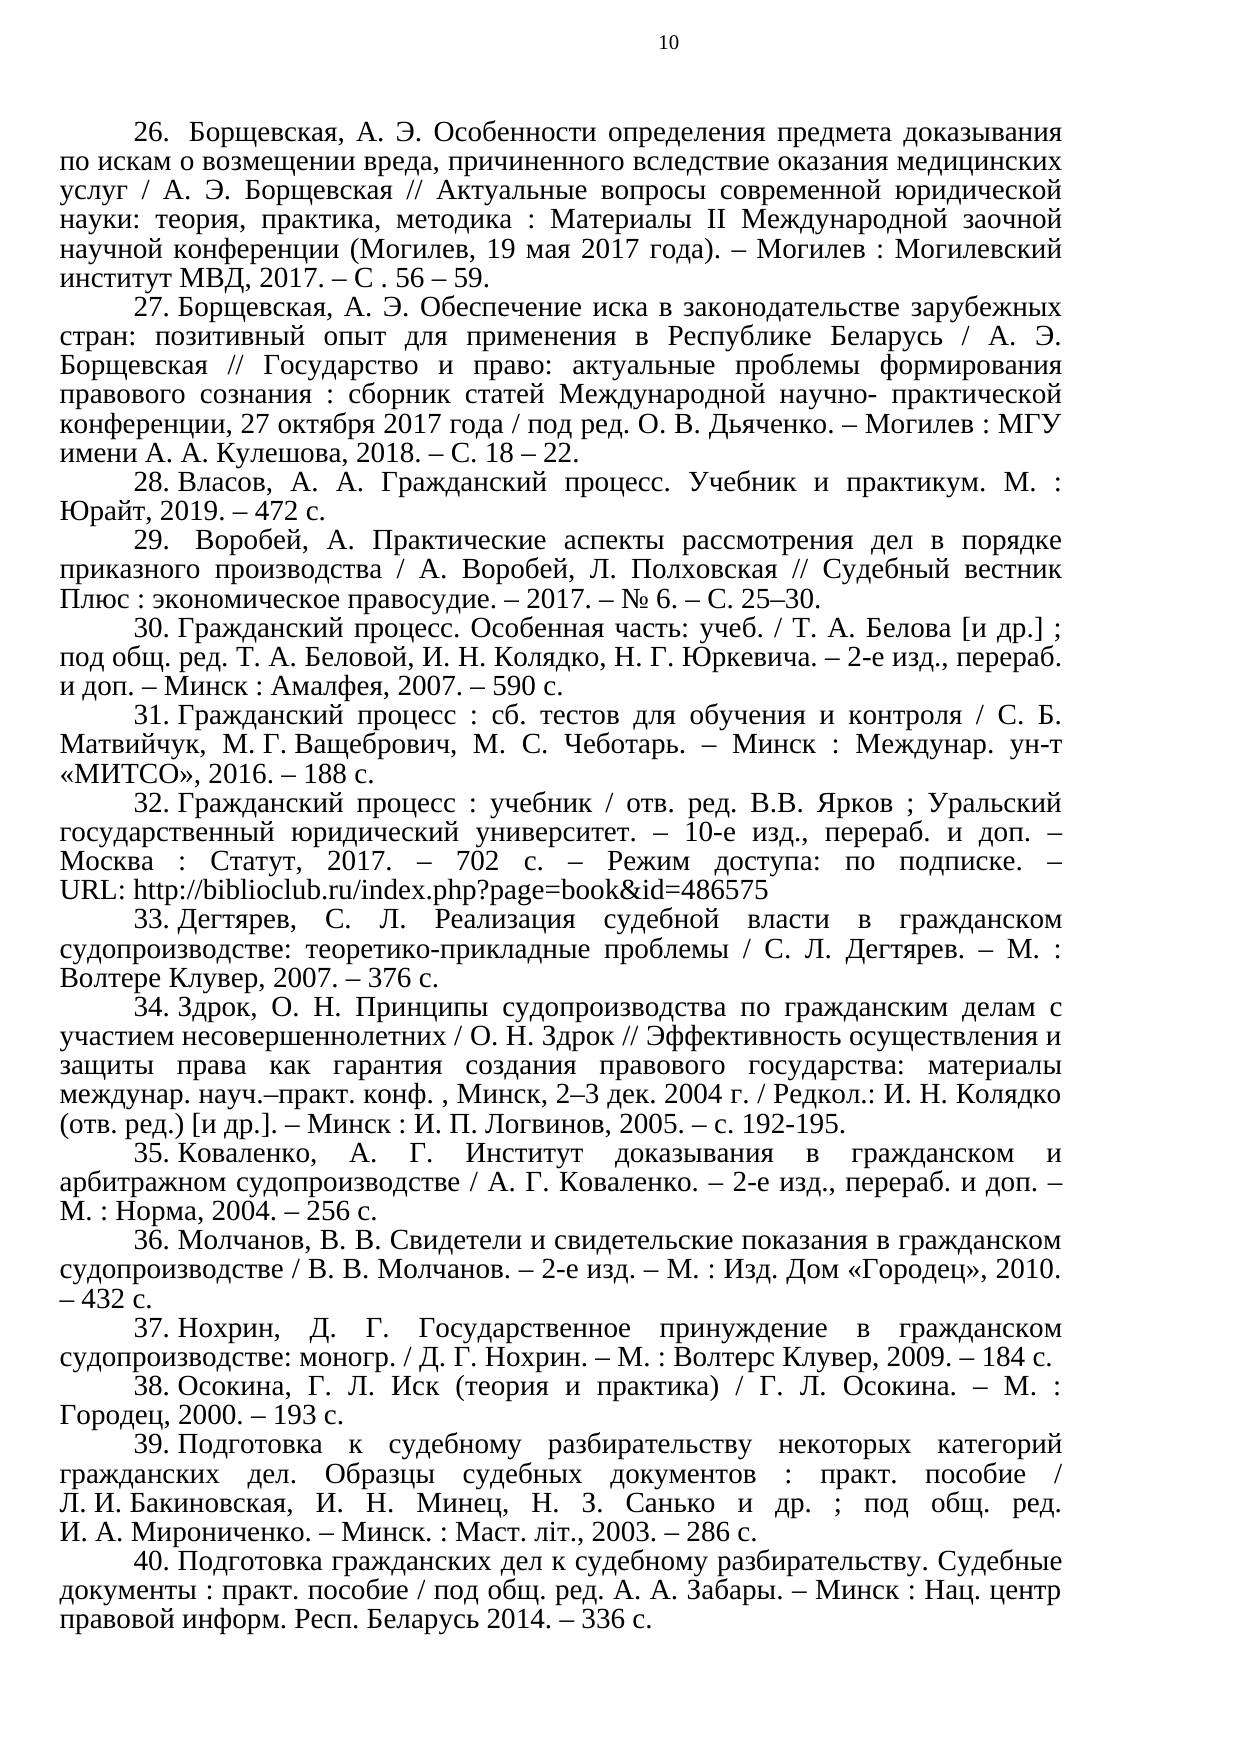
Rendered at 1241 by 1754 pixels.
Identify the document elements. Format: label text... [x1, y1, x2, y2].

list Коваленко, А. Г. Институт доказывания в гражданском и арбитражном судопроизводстве / А. Г. Коваленко. – 2-е изд., перераб. и доп. – М. : Норма, 2004. – 256 с. [59, 1139, 1063, 1226]
list Гражданский процесс : сб. тестов для обучения и контроля / С. Б. Матвийчук, М. Г. Ващебрович, М. С. Чеботарь. – Минск : Междунар. ун-т «МИТСО», 2016. – 188 с. [59, 701, 1063, 789]
list Гражданский процесс. Особенная часть: учеб. / Т. А. Белова [и др.] ; под общ. ред. Т. А. Беловой, И. Н. Колядко, Н. Г. Юркевича. – 2-е изд., перераб. и доп. – Минск : Амалфея, 2007. – 590 с. [59, 614, 1063, 701]
list Борщевская, А. Э. Особенности определения предмета доказывания по искам о возмещении вреда, причиненного вследствие оказания медицинских услуг / А. Э. Борщевская // Актуальные вопросы современной юридической науки: теория, практика, методика : Материалы II Международной заочной научной конференции (Могилев, 19 мая 2017 года). – Могилев : Могилевский институт МВД, 2017. – С . 56 – 59. [59, 118, 1063, 293]
list Подготовка к судебному разбирательству некоторых категорий гражданских дел. Образцы судебных документов : практ. пособие / Л. И. Бакиновская, И. Н. Минец, Н. З. Санько и др. ; под общ. ред. И. А. Мирониченко. – Минск. : Маст. лiт., 2003. – 286 с. [59, 1431, 1063, 1547]
list Подготовка гражданских дел к судебному разбирательству. Судебные документы : практ. пособие / под общ. ред. А. А. Забары. – Минск : Нац. центр правовой информ. Респ. Беларусь 2014. – 336 с. [59, 1547, 1063, 1635]
list Борщевская, А. Э. Обеспечение иска в законодательстве зарубежных стран: позитивный опыт для применения в Республике Беларусь / А. Э. Борщевская // Государство и право: актуальные проблемы формирования правового сознания : сборник статей Международной научно- практической конференции, 27 октября 2017 года / под ред. О. В. Дьяченко. – Могилев : МГУ имени А. А. Кулешова, 2018. – С. 18 – 22. [59, 293, 1063, 468]
list Дегтярев, С. Л. Реализация судебной власти в гражданском судопроизводстве: теоретико-прикладные проблемы / С. Л. Дегтярев. – М. : Волтере Клувер, 2007. – 376 с. [59, 906, 1063, 993]
list Власов, А. А. Гражданский процесс. Учебник и практикум. М. : Юрайт, 2019. – 472 с. [59, 468, 1063, 526]
list Воробей, А. Практические аспекты рассмотрения дел в порядке приказного производства / А. Воробей, Л. Полховская // Судебный вестник Плюс : экономическое правосудие. – 2017. – № 6. – С. 25–30. [59, 526, 1063, 614]
list Нохрин, Д. Г. Государственное принуждение в гражданском судопроизводстве: моногр. / Д. Г. Нохрин. – М. : Волтерс Клувер, 2009. – 184 с. [59, 1314, 1063, 1372]
list Гражданский процесс : учебник / отв. ред. В.В. Ярков ; Уральский государственный юридический университет. – 10-е изд., перераб. и доп. – Москва : Статут, 2017. – 702 с. – Режим доступа: по подписке. – URL: http://biblioclub.ru/index.php?page=book&id=486575 [59, 789, 1063, 906]
list Здрок, О. Н. Принципы судопроизводства по гражданским делам с участием несовершеннолетних / О. Н. Здрок // Эффективность осуществления и защиты права как гарантия создания правового государства: материалы междунар. науч.–практ. конф. , Минск, 2–3 дек. . / Редкол.: И. Н. Колядко (отв. ред.) [и др.]. – Минск : И. П. Логвинов, 2005. – с. 192-195. [59, 993, 1063, 1139]
list Осокина, Г. Л. Иск (теория и практика) / Г. Л. Осокина. – М. : Городец, 2000. – 193 с. [59, 1372, 1063, 1431]
list Молчанов, В. В. Свидетели и свидетельские показания в гражданском судопроизводстве / В. В. Молчанов. – 2-е изд. – М. : Изд. Дом «Городец», 2010. – 432 с. [59, 1226, 1063, 1314]
